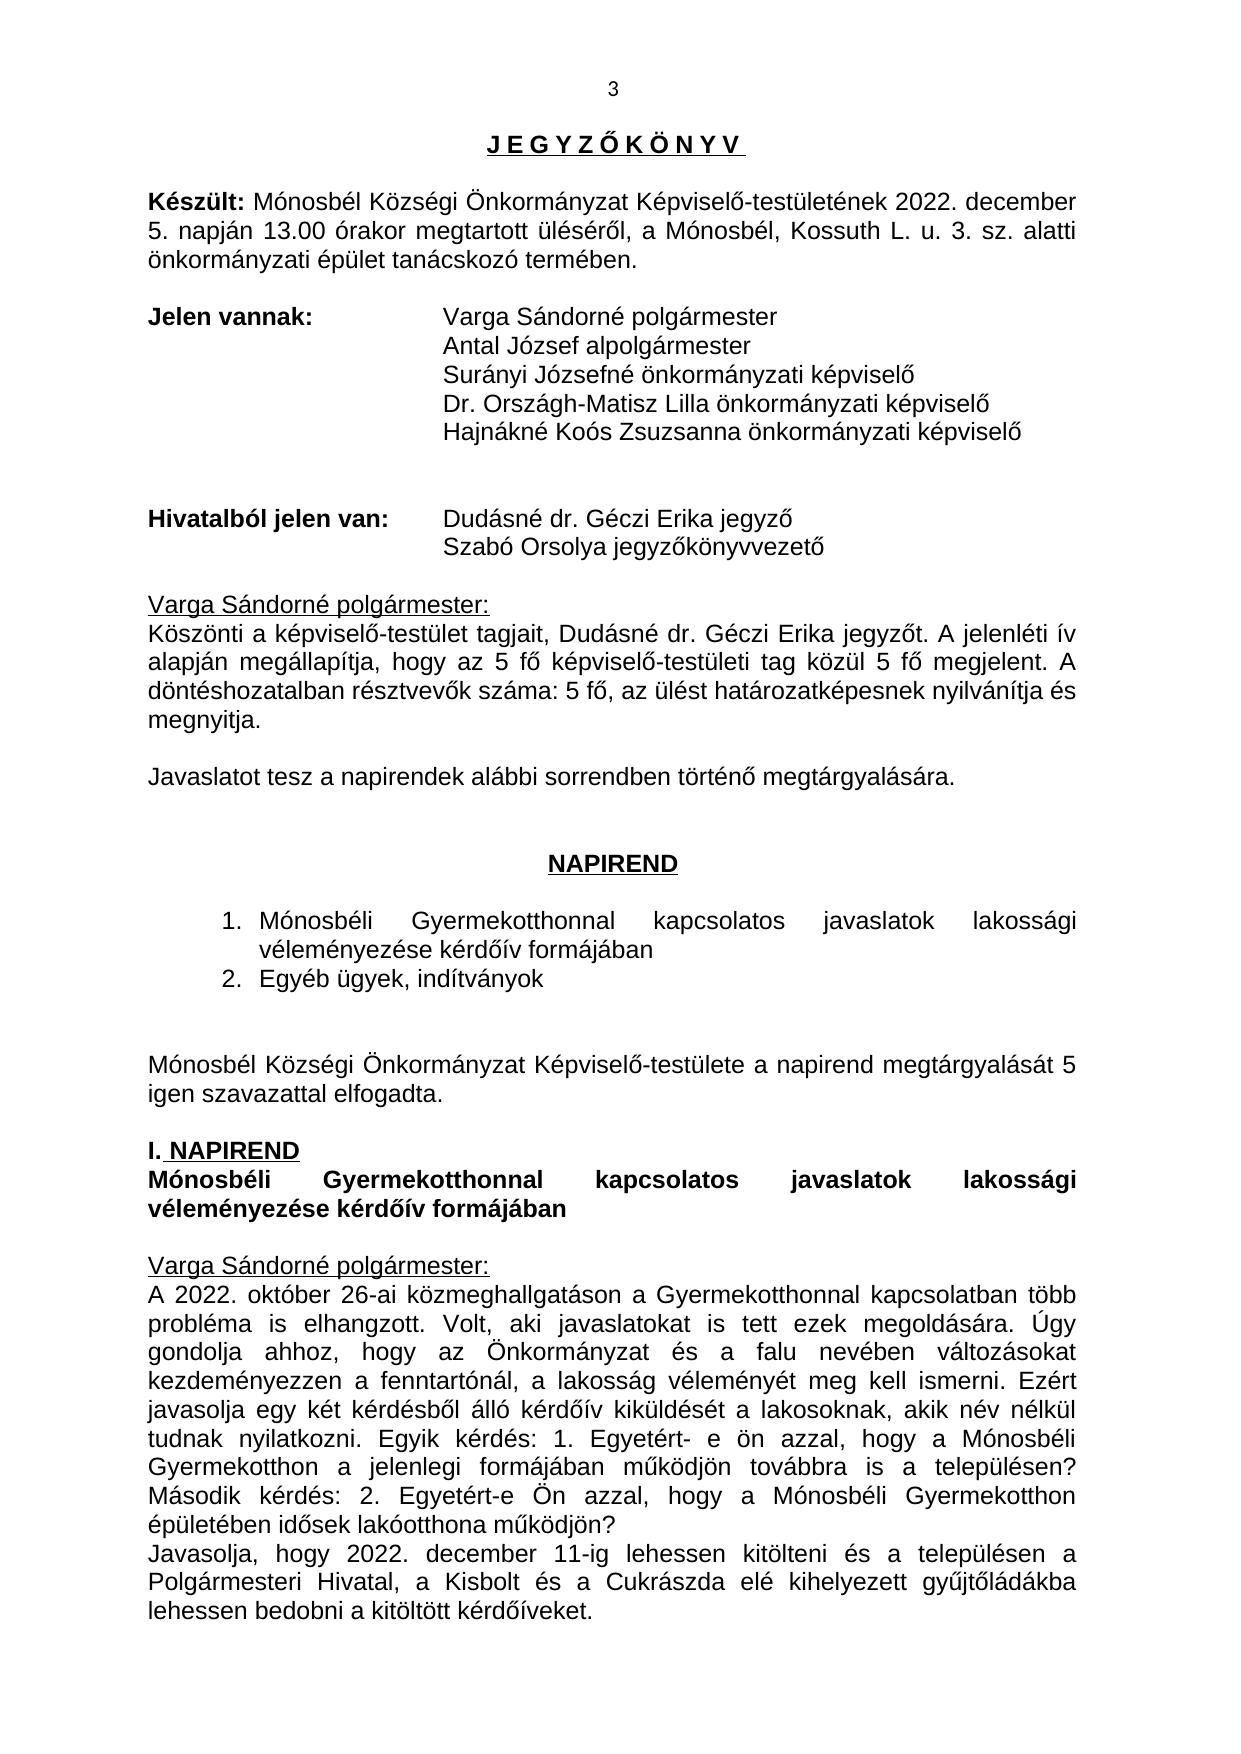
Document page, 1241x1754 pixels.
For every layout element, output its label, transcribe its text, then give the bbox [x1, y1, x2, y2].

text Szabó Orsolya jegyzőkönyvvezető [369, 532, 1078, 561]
list Egyéb ügyek, indítványok [221, 963, 1078, 992]
text Dr. Országh-Matisz Lilla önkormányzati képviselő [148, 388, 1078, 417]
text Surányi Józsefné önkormányzati képviselő [148, 360, 1078, 388]
list Mónosbéli Gyermekotthonnal kapcsolatos javaslatok lakossági véleményezése kérdőív formájában [221, 906, 1078, 963]
text Jelen vannak: Varga Sándorné polgármester [148, 302, 1078, 331]
text Jegyzőkönyv [148, 130, 1078, 158]
text Antal József alpolgármester [369, 331, 1078, 360]
text Javasolja, hogy 2022. december 11-ig lehessen kitölteni és a településen a Polgármesteri Hivatal, a Kisbolt és a Cukrászda elé kihelyezett gyűjtőládákba lehessen bedobni a kitöltött kérdőíveket. [148, 1538, 1078, 1625]
text A 2022. október 26-ai közmeghallgatáson a Gyermekotthonnal kapcsolatban több probléma is elhangzott. Volt, aki javaslatokat is tett ezek megoldására. Úgy gondolja ahhoz, hogy az Önkormányzat és a falu nevében változásokat kezdeményezzen a fenntartónál, a lakosság véleményét meg kell ismerni. Ezért javasolja egy két kérdésből álló kérdőív kiküldését a lakosoknak, akik név nélkül tudnak nyilatkozni. Egyik kérdés: 1. Egyetért- e ön azzal, hogy a Mónosbéli Gyermekotthon a jelenlegi formájában működjön továbbra is a településen? Második kérdés: 2. Egyetért-e Ön azzal, hogy a Mónosbéli Gyermekotthon épületében idősek lakóotthona működjön? [148, 1280, 1078, 1538]
text Hivatalból jelen van: Dudásné dr. Géczi Erika jegyző [148, 503, 1078, 532]
text Mónosbél Községi Önkormányzat Képviselő-testülete a napirend megtárgyalását 5 igen szavazattal elfogadta. [148, 1050, 1078, 1107]
text Készült: Mónosbél Községi Önkormányzat Képviselő-testületének 2022. december 5. napján 13.00 órakor megtartott üléséről, a Mónosbél, Kossuth L. u. 3. sz. alatti önkormányzati épület tanácskozó termében. [148, 187, 1078, 273]
text Hajnákné Koós Zsuzsanna önkormányzati képviselő [148, 417, 1078, 446]
text Köszönti a képviselő-testület tagjait, Dudásné dr. Géczi Erika jegyzőt. A jelenléti ív alapján megállapítja, hogy az 5 fő képviselő-testületi tag közül 5 fő megjelent. A döntéshozatalban résztvevők száma: 5 fő, az ülést határozatképesnek nyilvánítja és megnyitja. [148, 618, 1078, 733]
text Varga Sándorné polgármester: [148, 590, 1078, 618]
text NAPIREND [148, 848, 1078, 877]
text Varga Sándorné polgármester: [148, 1251, 1078, 1280]
list NAPIREND [148, 1136, 1078, 1165]
text Mónosbéli Gyermekotthonnal kapcsolatos javaslatok lakossági véleményezése kérdőív formájában [148, 1165, 1078, 1222]
text Javaslatot tesz a napirendek alábbi sorrendben történő megtárgyalására. [148, 762, 1078, 791]
